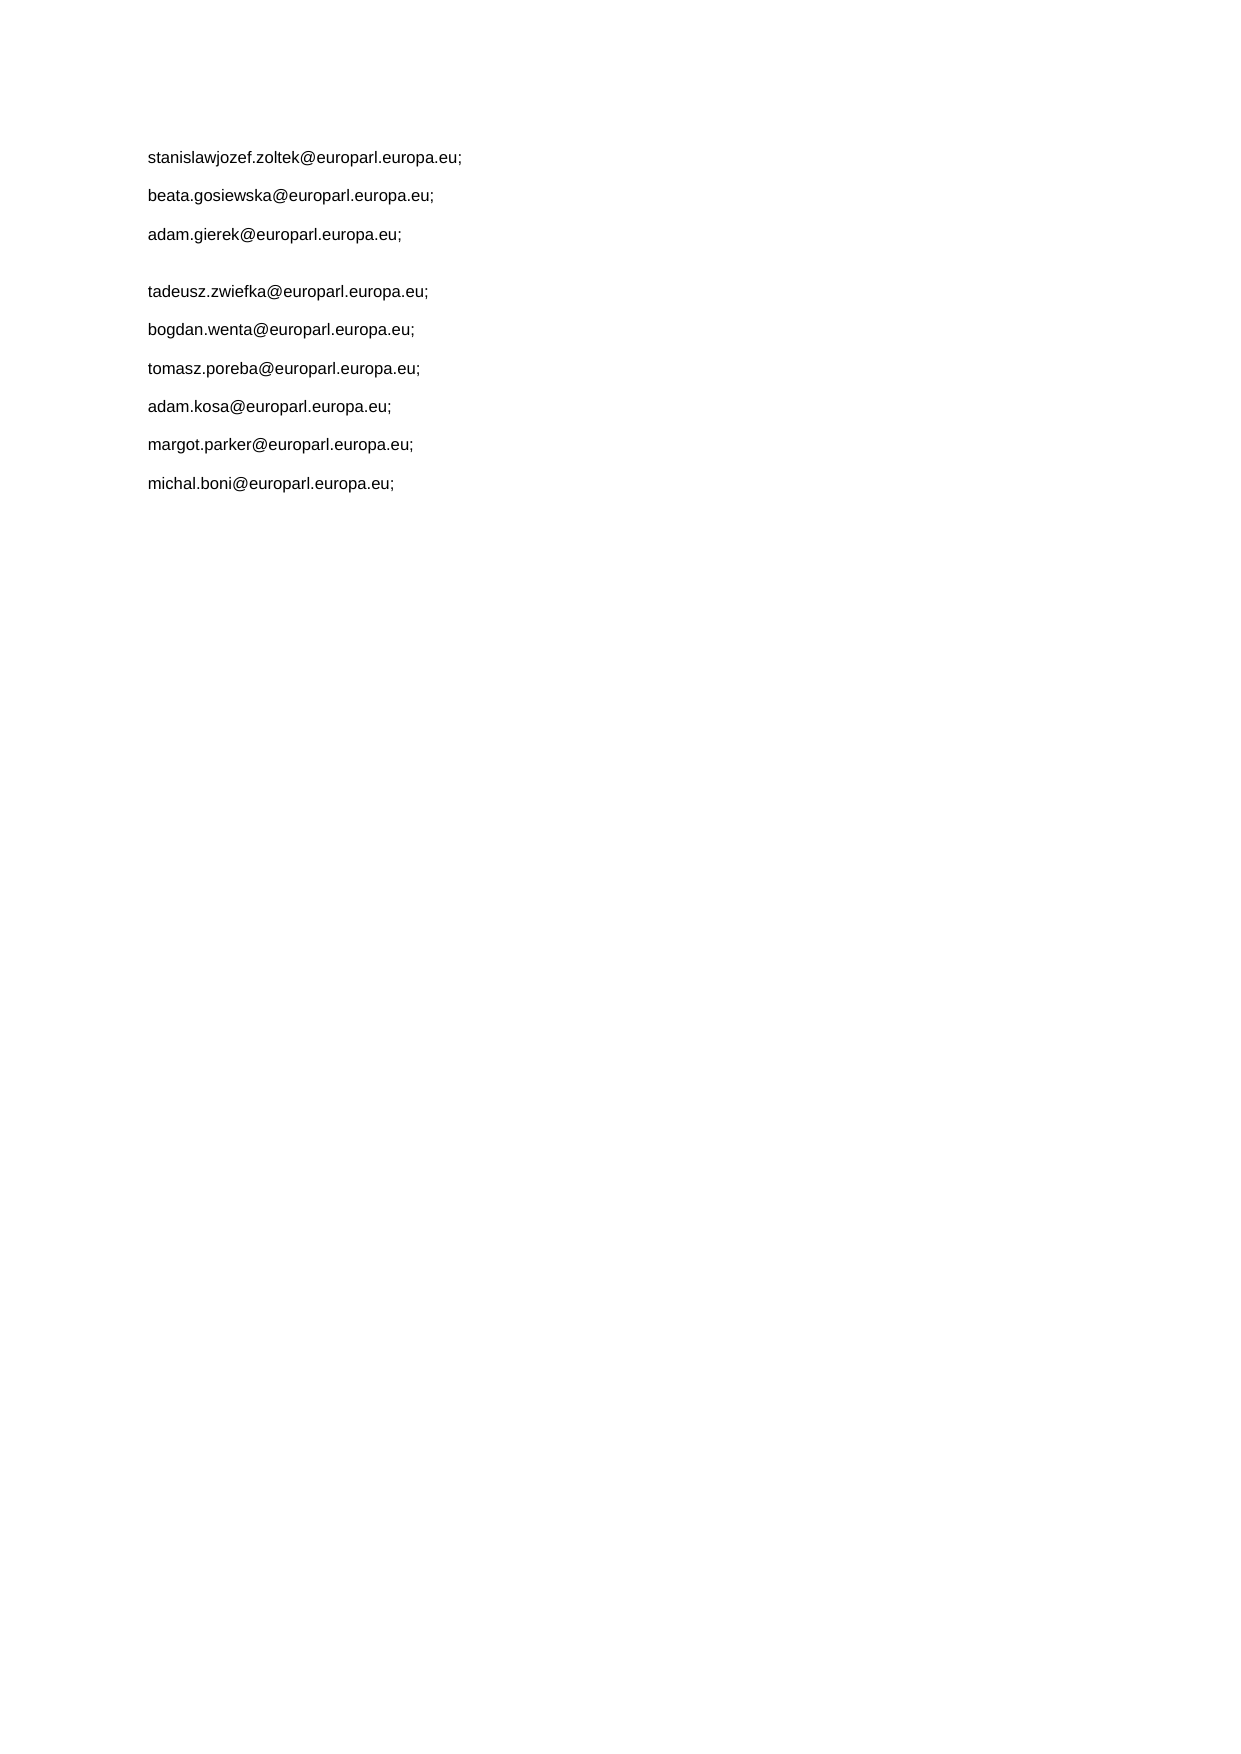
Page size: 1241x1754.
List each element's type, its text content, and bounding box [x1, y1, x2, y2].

text stanislawjozef.zoltek@europarl.europa.eu; [148, 148, 1093, 167]
text bogdan.wenta@europarl.europa.eu; [148, 320, 1093, 339]
text tadeusz.zwiefka@europarl.europa.eu; [148, 282, 1093, 301]
text adam.gierek@europarl.europa.eu; [148, 224, 1093, 243]
text adam.kosa@europarl.europa.eu; [148, 397, 1093, 416]
text tomasz.poreba@europarl.europa.eu; [148, 358, 1093, 378]
text beata.gosiewska@europarl.europa.eu; [148, 186, 1093, 205]
text margot.parker@europarl.europa.eu; [148, 435, 1093, 454]
text michal.boni@europarl.europa.eu; [148, 473, 1093, 493]
